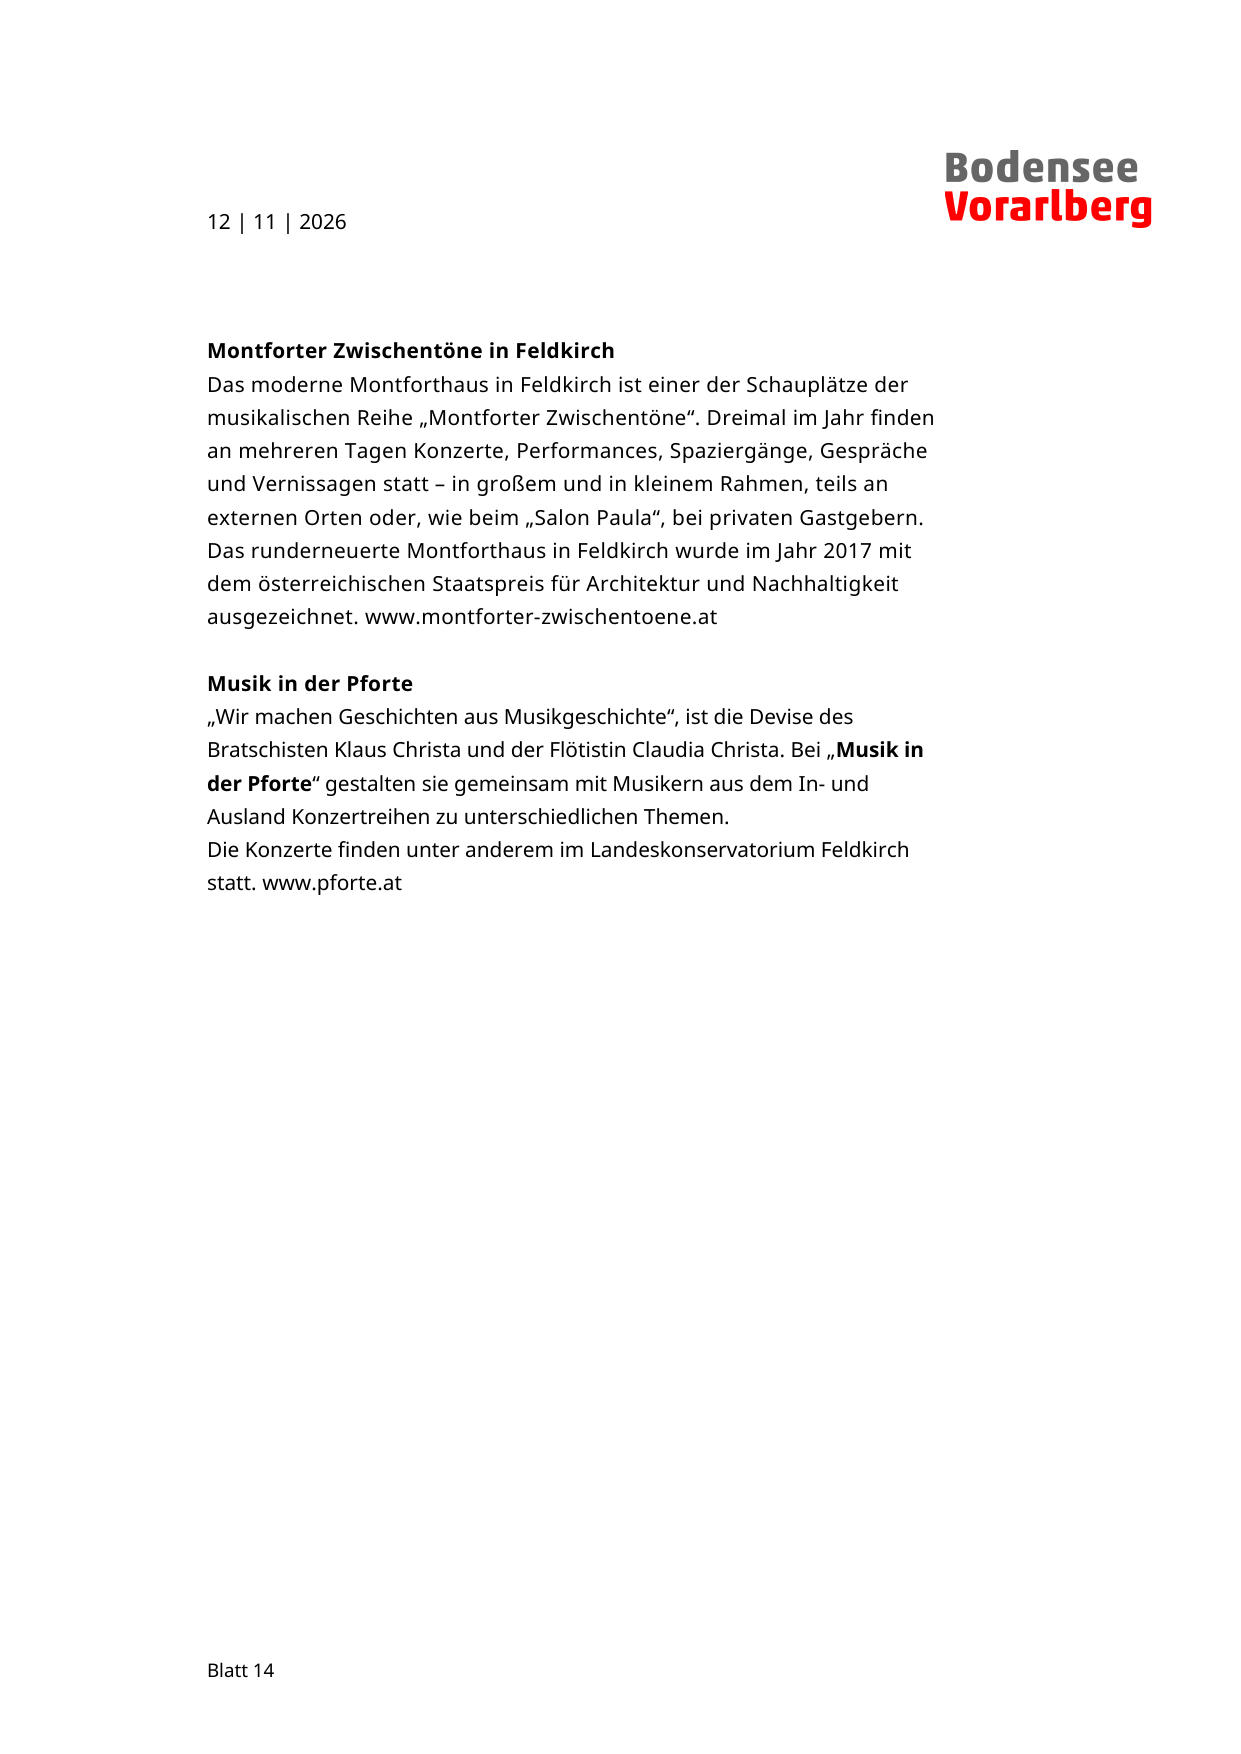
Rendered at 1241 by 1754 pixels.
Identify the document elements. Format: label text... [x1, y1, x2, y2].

subtitle Musik in der Pforte [207, 669, 945, 697]
text Das runderneuerte Montforthaus in Feldkirch wurde im Jahr 2017 mit dem österreichischen Staatspreis für Architektur und Nachhaltigkeit ausgezeichnet. www.montforter-zwischentoene.at [207, 536, 945, 631]
subtitle Montforter Zwischentöne in Feldkirch [207, 337, 945, 365]
text Das moderne Montforthaus in Feldkirch ist einer der Schauplätze der musikalischen Reihe „Montforter Zwischentöne“. Dreimal im Jahr finden an mehreren Tagen Konzerte, Performances, Spaziergänge, Gespräche und Vernissagen statt – in großem und in kleinem Rahmen, teils an externen Orten oder, wie beim „Salon Paula“, bei privaten Gastgebern. [207, 370, 945, 531]
text „Wir machen Geschichten aus Musikgeschichte“, ist die Devise des Bratschisten Klaus Christa und der Flötistin Claudia Christa. Bei „Musik in der Pforte“ gestalten sie gemeinsam mit Musikern aus dem In- und Ausland Konzertreihen zu unterschiedlichen Themen. Die Konzerte finden unter anderem im Landeskonservatorium Feldkirch statt. www.pforte.at [207, 702, 945, 897]
picture [945, 150, 1152, 228]
